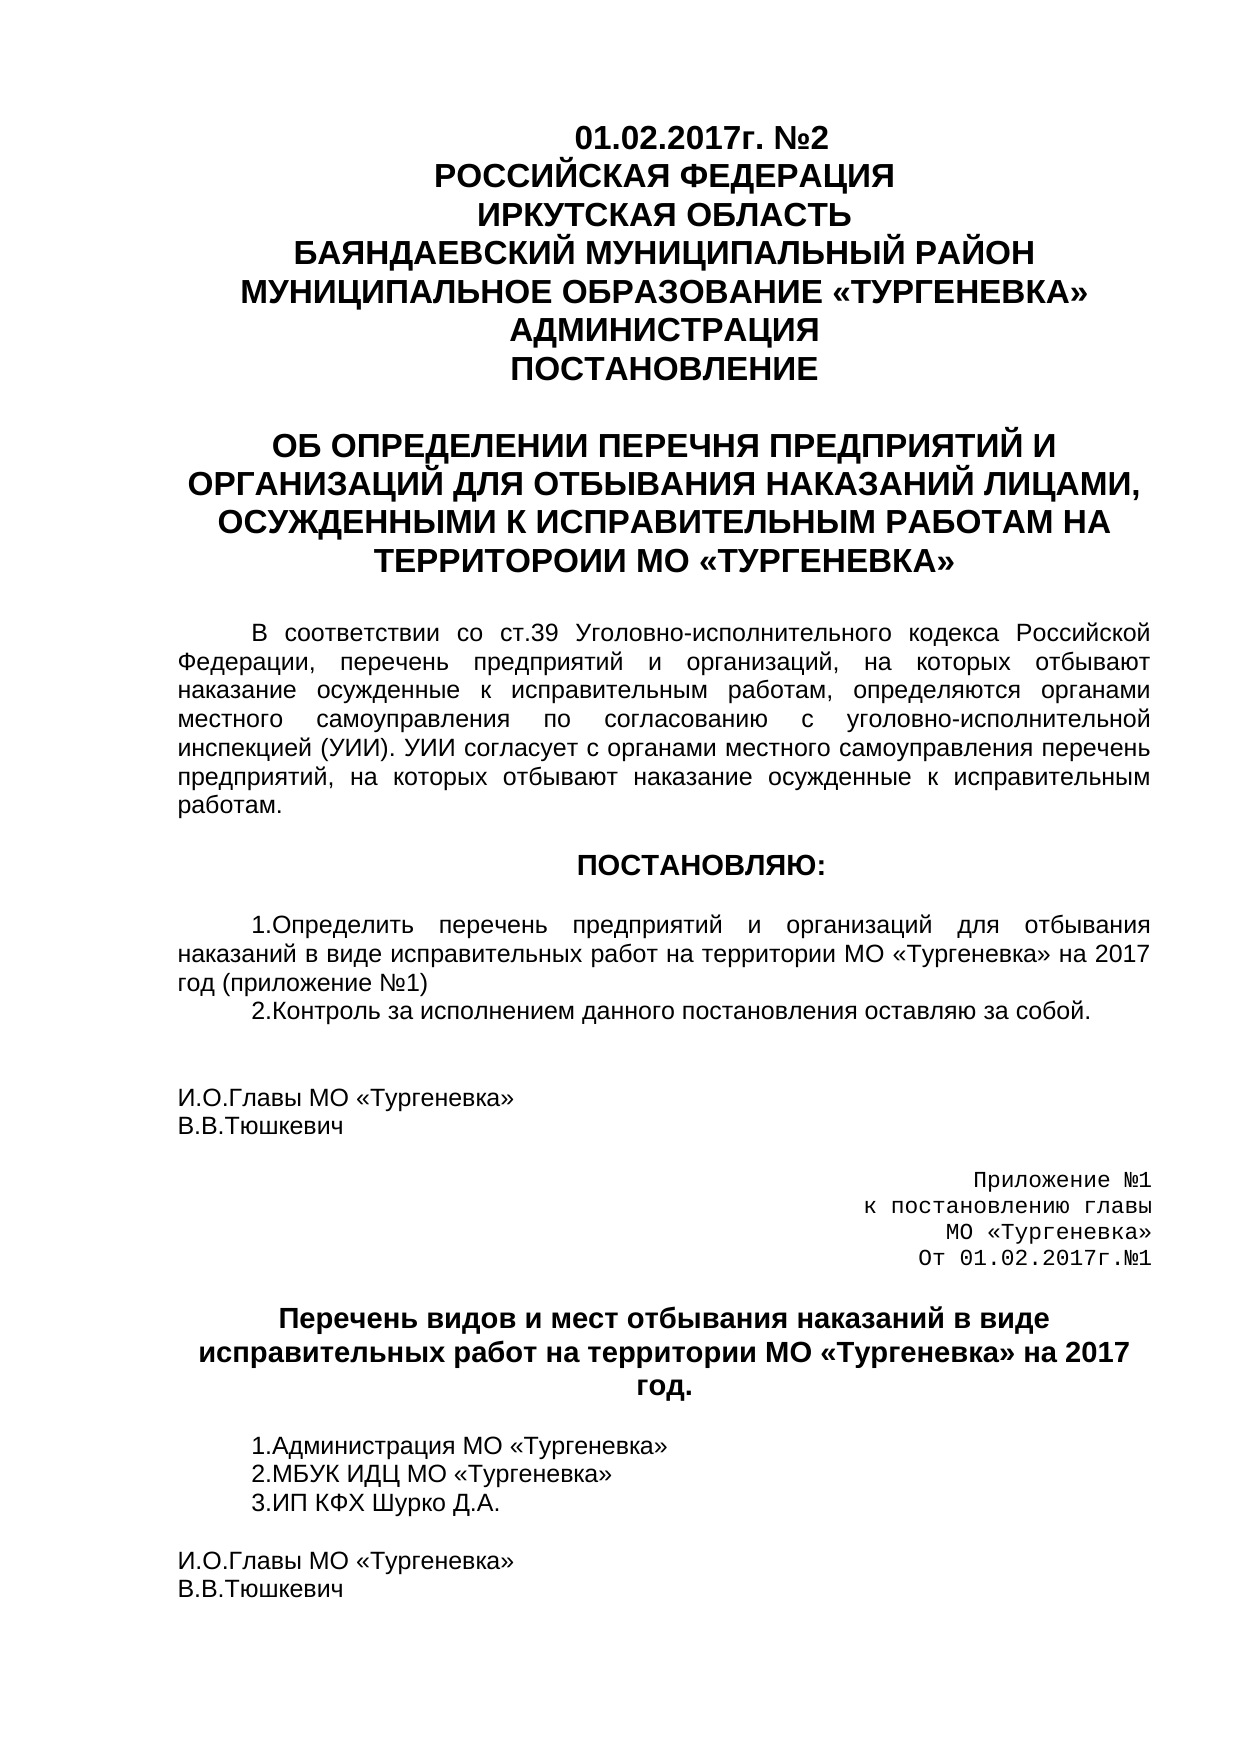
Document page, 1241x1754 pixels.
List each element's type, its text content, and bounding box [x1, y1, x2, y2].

text 1.Определить перечень предприятий и организаций для отбывания наказаний в виде исправительных работ на территории МО «Тургеневка» на 2017 год (приложение №1) [177, 910, 1152, 996]
text Перечень видов и мест отбывания наказаний в виде исправительных работ на территории МО «Тургеневка» на 2017 год. [177, 1301, 1152, 1402]
text В.В.Тюшкевич [177, 1111, 1152, 1140]
text И.О.Главы МО «Тургеневка» [177, 1083, 1152, 1111]
text 2.МБУК ИДЦ МО «Тургеневка» [177, 1459, 1152, 1488]
text ПОСТАНОВЛЕНИЕ [177, 349, 1152, 387]
text 01.02.2017г. №2 [177, 118, 1226, 157]
text 1.Администрация МО «Тургеневка» [177, 1431, 1152, 1459]
text АДМИНИСТРАЦИЯ [177, 310, 1152, 349]
text к постановлению главы [177, 1195, 1152, 1221]
text МО «Тургеневка» [177, 1221, 1152, 1247]
text ИРКУТСКАЯ ОБЛАСТЬ [177, 195, 1152, 233]
text И.О.Главы МО «Тургеневка» [177, 1546, 1152, 1574]
text 2.Контроль за исполнением данного постановления оставляю за собой. [177, 996, 1152, 1025]
text От 01.02.2017г.№1 [177, 1247, 1152, 1273]
text МУНИЦИПАЛЬНОЕ ОБРАЗОВАНИЕ «ТУРГЕНЕВКА» [177, 272, 1152, 310]
text 3.ИП КФХ Шурко Д.А. [177, 1488, 1152, 1517]
text БАЯНДАЕВСКИЙ МУНИЦИПАЛЬНЫЙ РАЙОН [177, 233, 1152, 272]
text ОБ ОПРЕДЕЛЕНИИ ПЕРЕЧНЯ ПРЕДПРИЯТИЙ И ОРГАНИЗАЦИЙ ДЛЯ ОТБЫВАНИЯ НАКАЗАНИЙ ЛИЦАМИ, ОСУЖДЕННЫМИ К ИСПРАВИТЕЛЬНЫМ РАБОТАМ НА ТЕРРИТОРОИИ МО «ТУРГЕНЕВКА» [177, 426, 1152, 579]
text Приложение №1 [177, 1169, 1152, 1195]
text РОССИЙСКАЯ ФЕДЕРАЦИЯ [177, 157, 1152, 195]
text ПОСТАНОВЛЯЮ: [177, 848, 1152, 881]
text В соответствии со ст.39 Уголовно-исполнительного кодекса Российской Федерации, перечень предприятий и организаций, на которых отбывают наказание осужденные к исправительным работам, определяются органами местного самоуправления по согласованию с уголовно-исполнительной инспекцией (УИИ). УИИ согласует с органами местного самоуправления перечень предприятий, на которых отбывают наказание осужденные к исправительным работам. [177, 618, 1152, 819]
text В.В.Тюшкевич [177, 1574, 1152, 1603]
